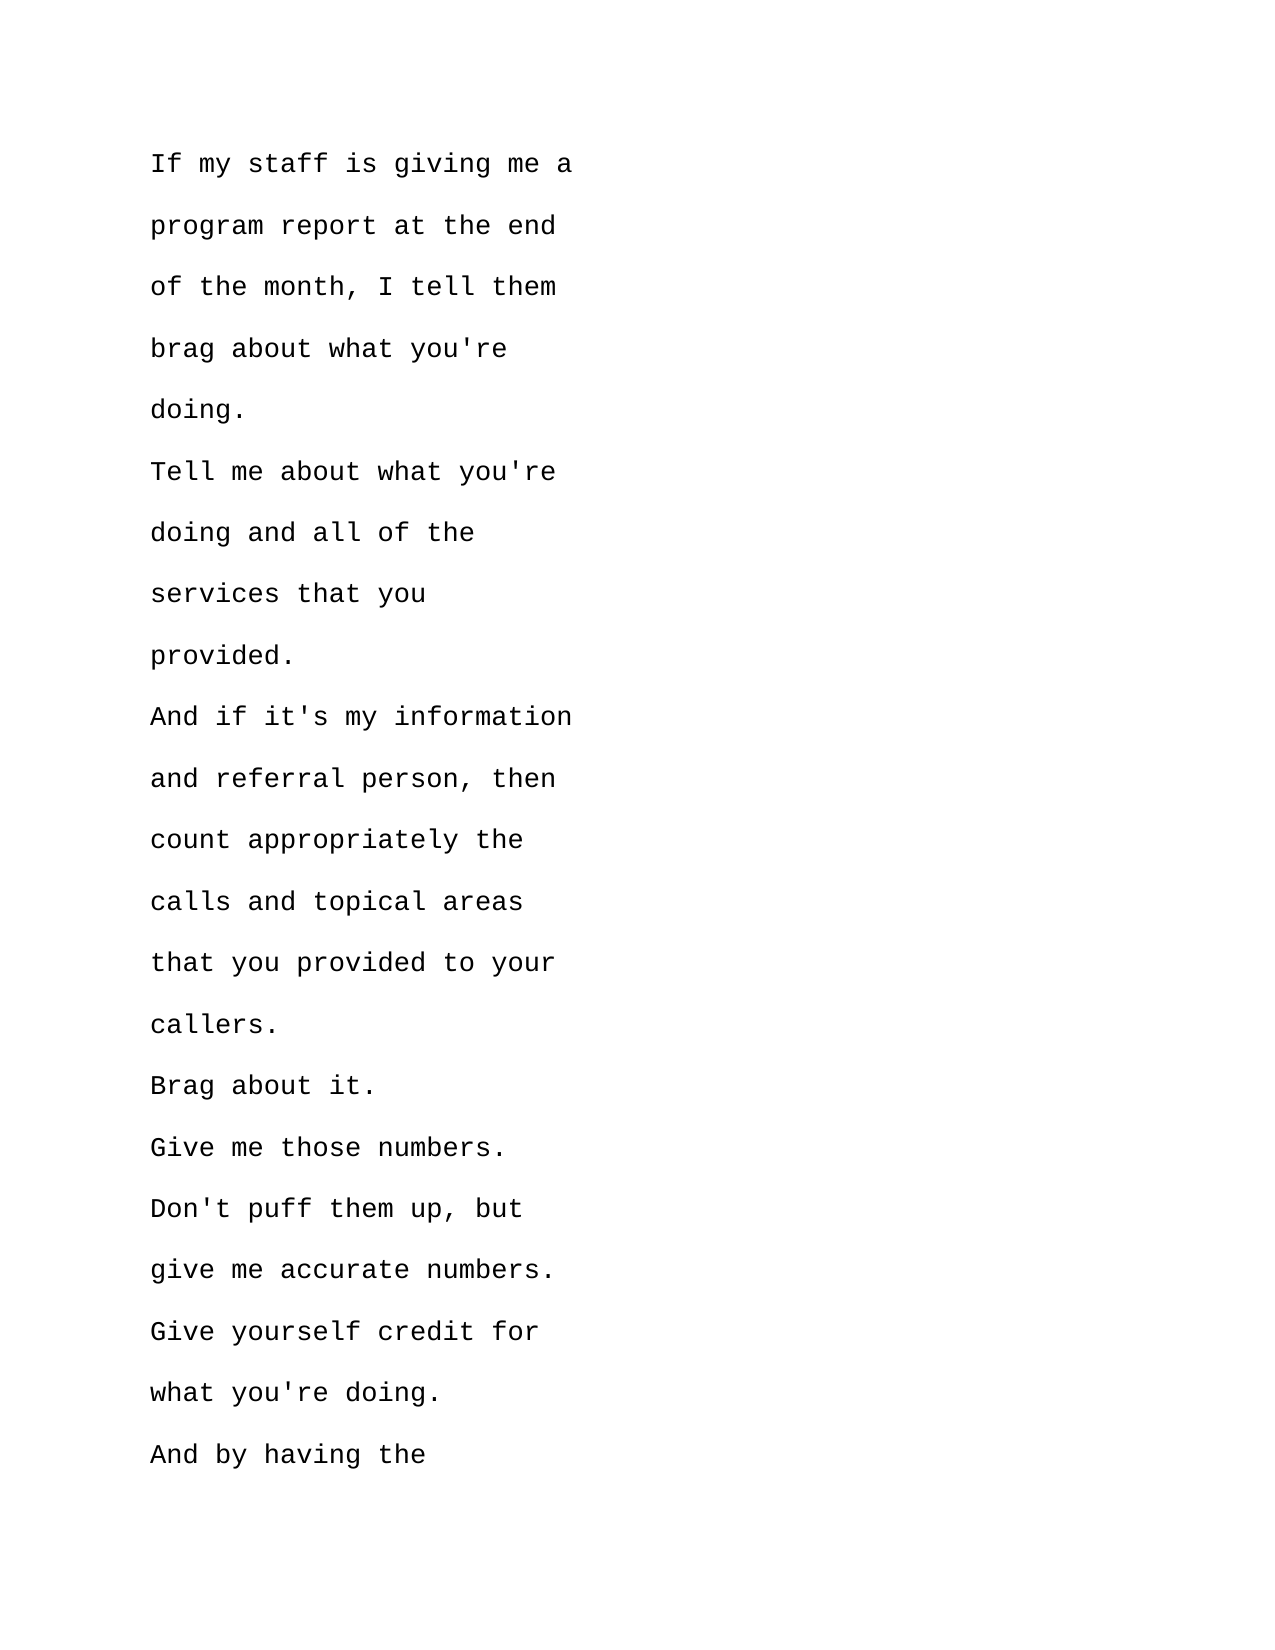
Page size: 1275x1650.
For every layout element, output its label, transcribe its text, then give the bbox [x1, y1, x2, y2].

text Give yourself credit for what you're doing. [150, 1318, 575, 1410]
text Give me those numbers. [150, 1133, 575, 1164]
text Don't puff them up, but give me accurate numbers. [150, 1195, 575, 1287]
text Tell me about what you're doing and all of the services that you provided. [150, 457, 575, 672]
text Brag about it. [150, 1072, 575, 1103]
text If my staff is giving me a program report at the end of the month, I tell them brag about what you're doing. [150, 150, 575, 427]
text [150, 1441, 575, 1471]
text And if it's my information and referral person, then count appropriately the calls and topical areas that you provided to your callers. [150, 703, 575, 1041]
